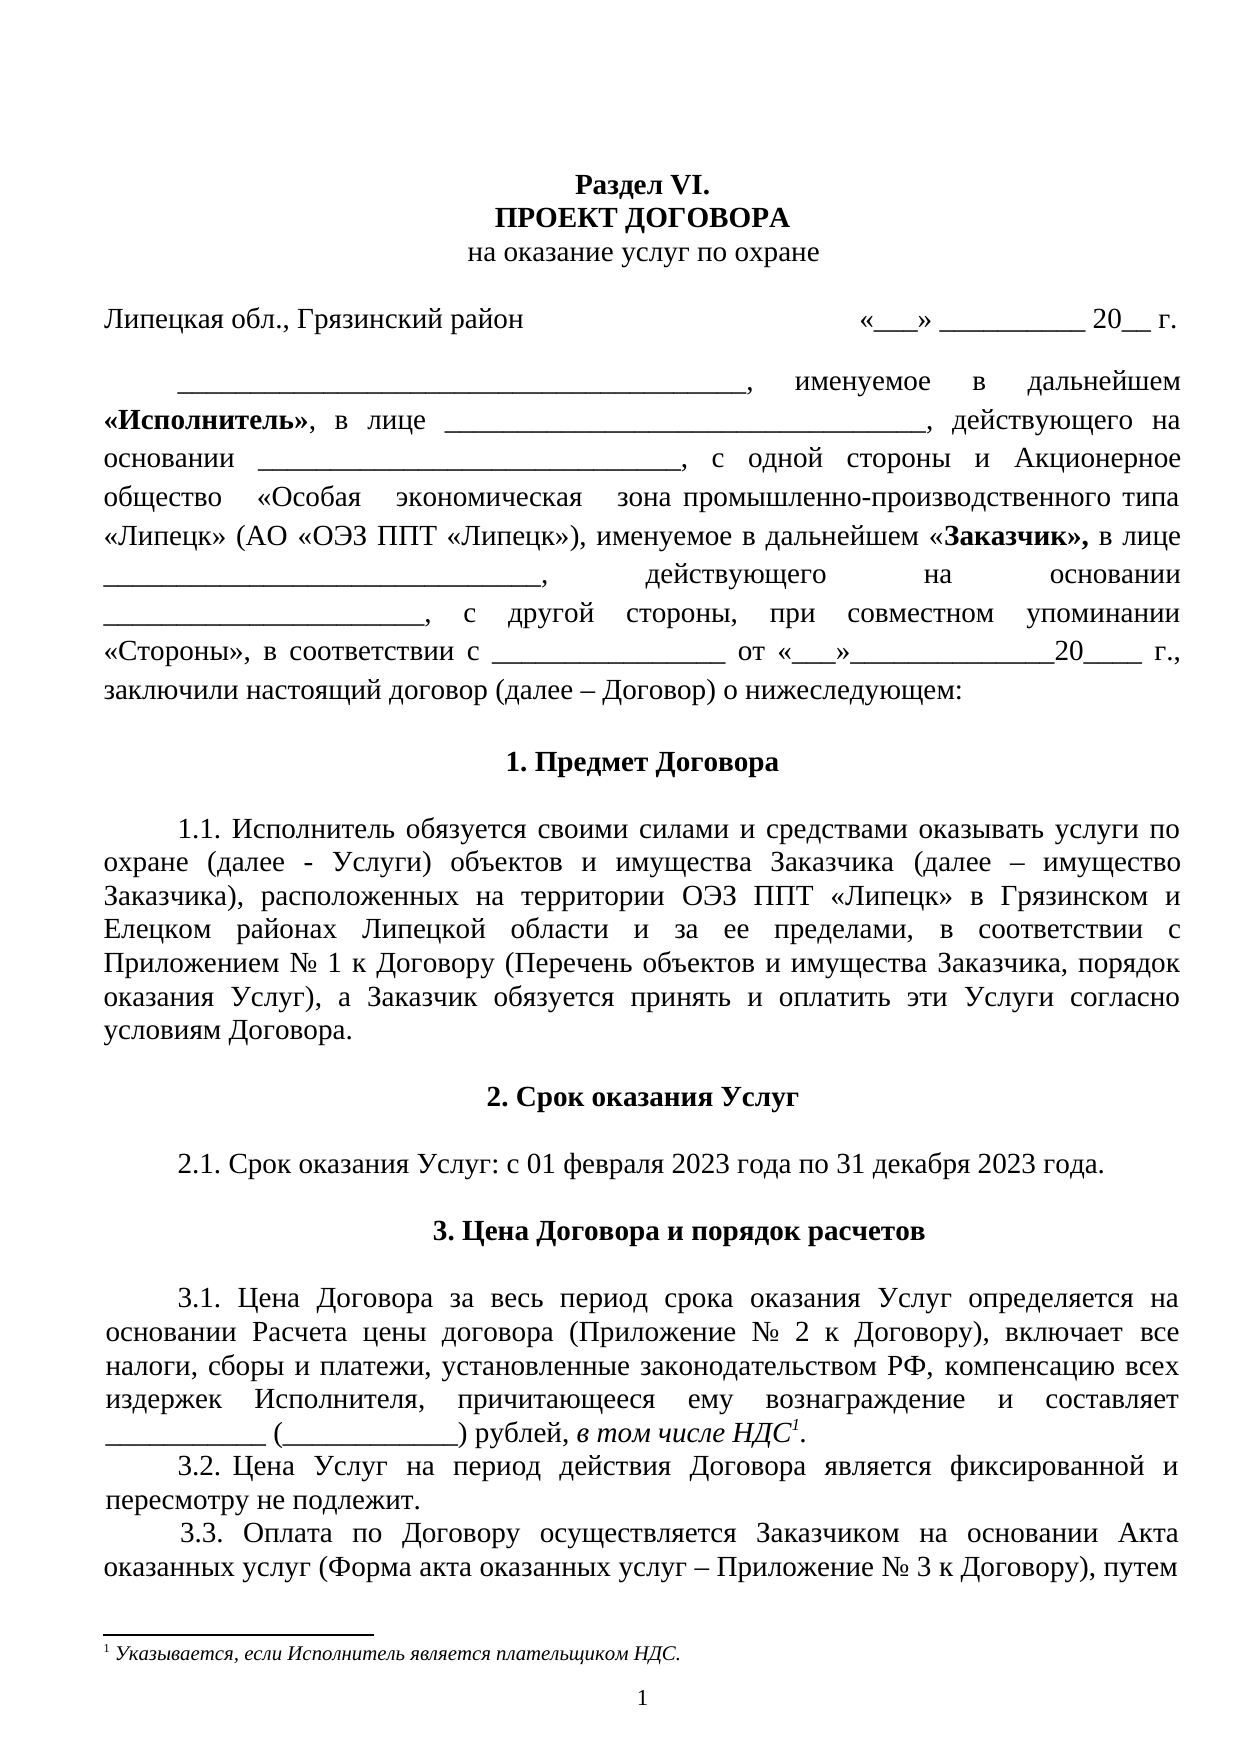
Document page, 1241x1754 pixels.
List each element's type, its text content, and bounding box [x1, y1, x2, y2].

text Липецкая обл., Грязинский район «___» __________ 20__ г. [104, 301, 1181, 334]
text 1.1. Исполнитель обязуется своими силами и средствами оказывать услуги по охране (далее - Услуги) объектов и имущества Заказчика (далее – имущество Заказчика), расположенных на территории ОЭЗ ППТ «Липецк» в Грязинском и Елецком районах Липецкой области и за ее пределами, в соответствии с Приложением № 1 к Договору (Перечень объектов и имущества Заказчика, порядок оказания Услуг), а Заказчик обязуется принять и оплатить эти Услуги согласно условиям Договора. [103, 811, 1181, 1046]
text 1. Предмет Договора [103, 744, 1181, 777]
text _______________________________________, именуемое в дальнейшем «Исполнитель», в лице _________________________________, действующего на основании _____________________________, с одной стороны и Акционерное общество «Особая экономическая зона промышленно-производственного типа «Липецк» (АО «ОЭЗ ППТ «Липецк»), именуемое в дальнейшем «Заказчик», в лице ______________________________, действующего на основании ______________________, с другой стороны, при совместном упоминании «Стороны», в соответствии с ________________ от «___»______________20____ г., заключили настоящий договор (далее – Договор) о нижеследующем: [103, 363, 1181, 705]
text на оказание услуг по охране [106, 234, 1181, 267]
text 3. Цена Договора и порядок расчетов [106, 1213, 1181, 1247]
text 2. Срок оказания Услуг [104, 1079, 1181, 1113]
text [103, 1515, 1179, 1582]
text Раздел VI. [103, 167, 1181, 200]
text 2.1. Срок оказания Услуг: с 01 февраля 2023 года по 31 декабря 2023 года. [106, 1146, 1181, 1180]
text ПРОЕКТ ДОГОВОРА [103, 200, 1181, 234]
text 3.2. Цена Услуг на период действия Договора является фиксированной и пересмотру не подлежит. [105, 1448, 1179, 1515]
text 3.1. Цена Договора за весь период срока оказания Услуг определяется на основании Расчета цены договора (Приложение № 2 к Договору), включает все налоги, сборы и платежи, установленные законодательством РФ, компенсацию всех издержек Исполнителя, причитающееся ему вознаграждение и составляет ___________ (____________) рублей, в том числе НДС. [105, 1281, 1179, 1448]
